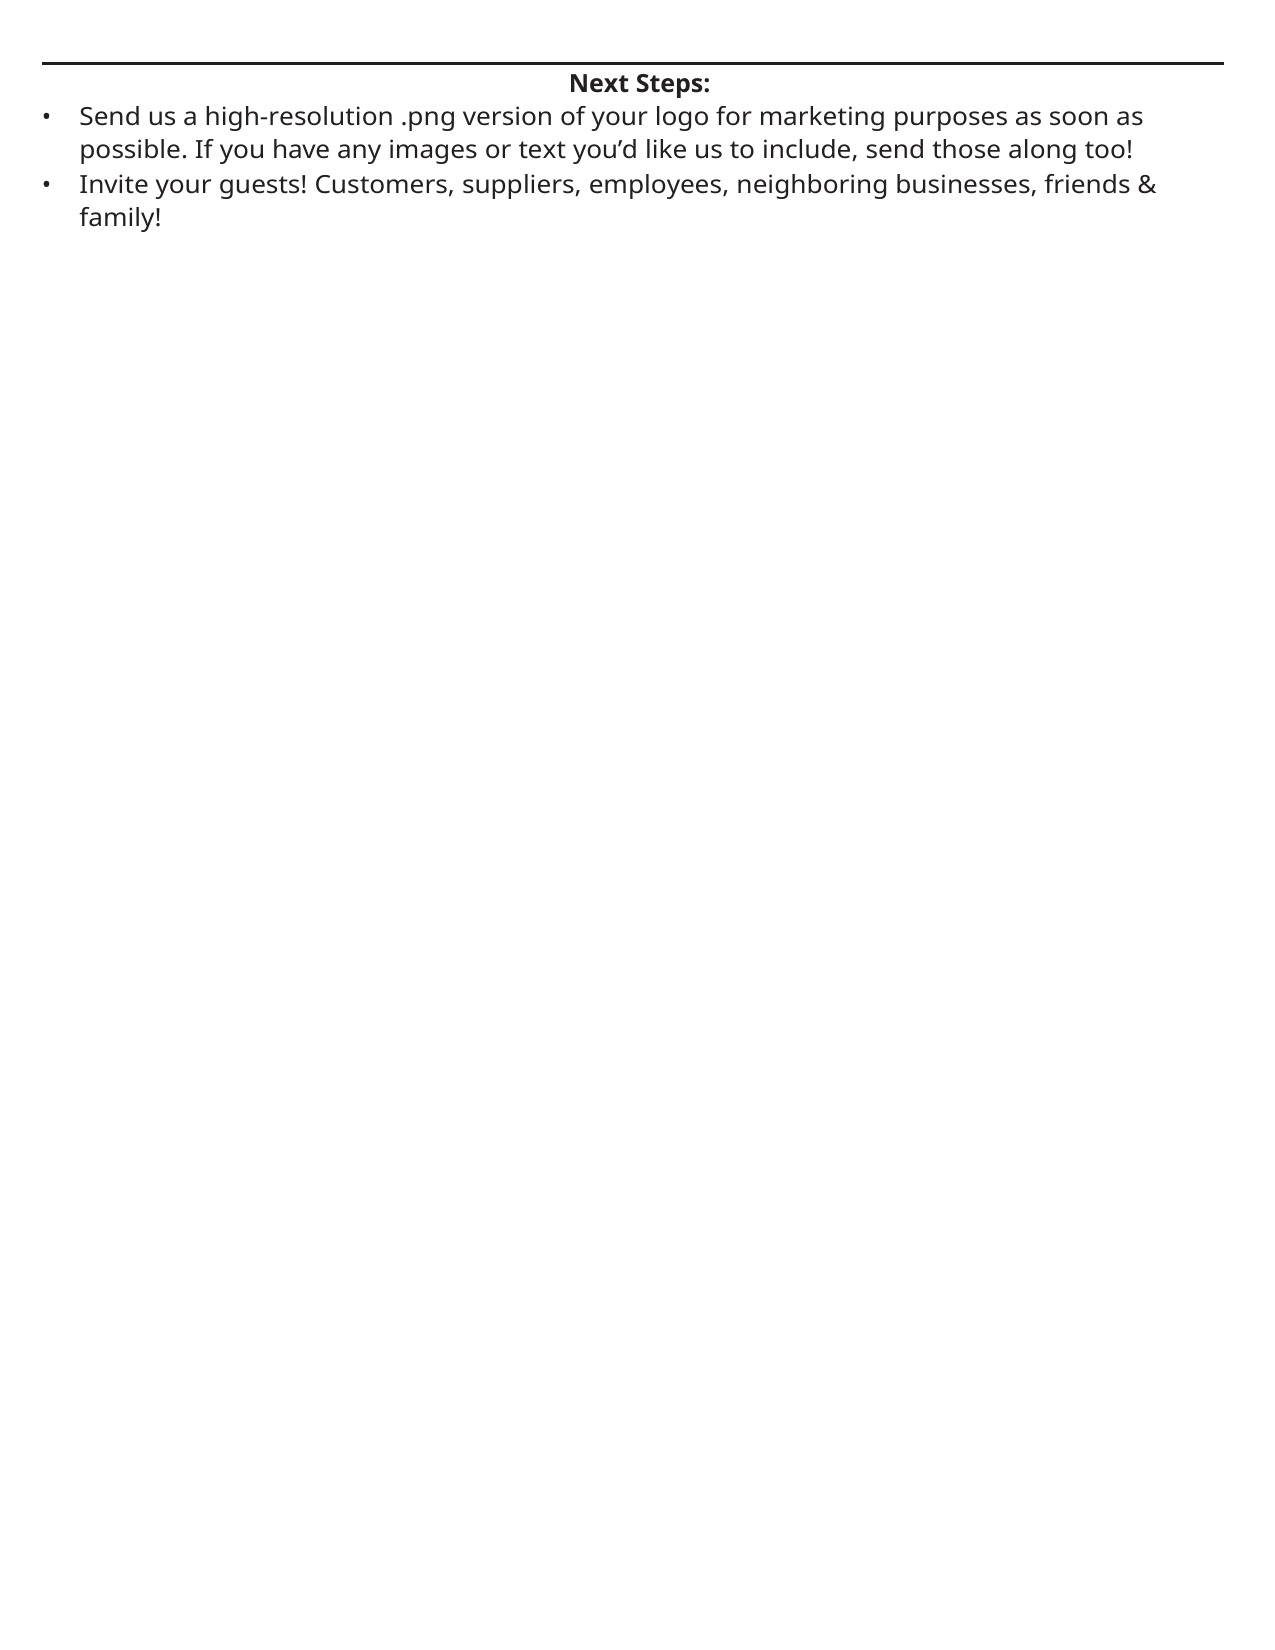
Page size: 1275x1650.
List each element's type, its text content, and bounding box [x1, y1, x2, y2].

list Invite your guests! Customers, suppliers, employees, neighboring businesses, friends & family! [42, 167, 1188, 234]
text Next Steps: [557, 65, 722, 99]
list Send us a high-resolution .png version of your logo for marketing purposes as soon as possible. If you have any images or text you’d like us to include, send those along too! [42, 99, 1189, 166]
